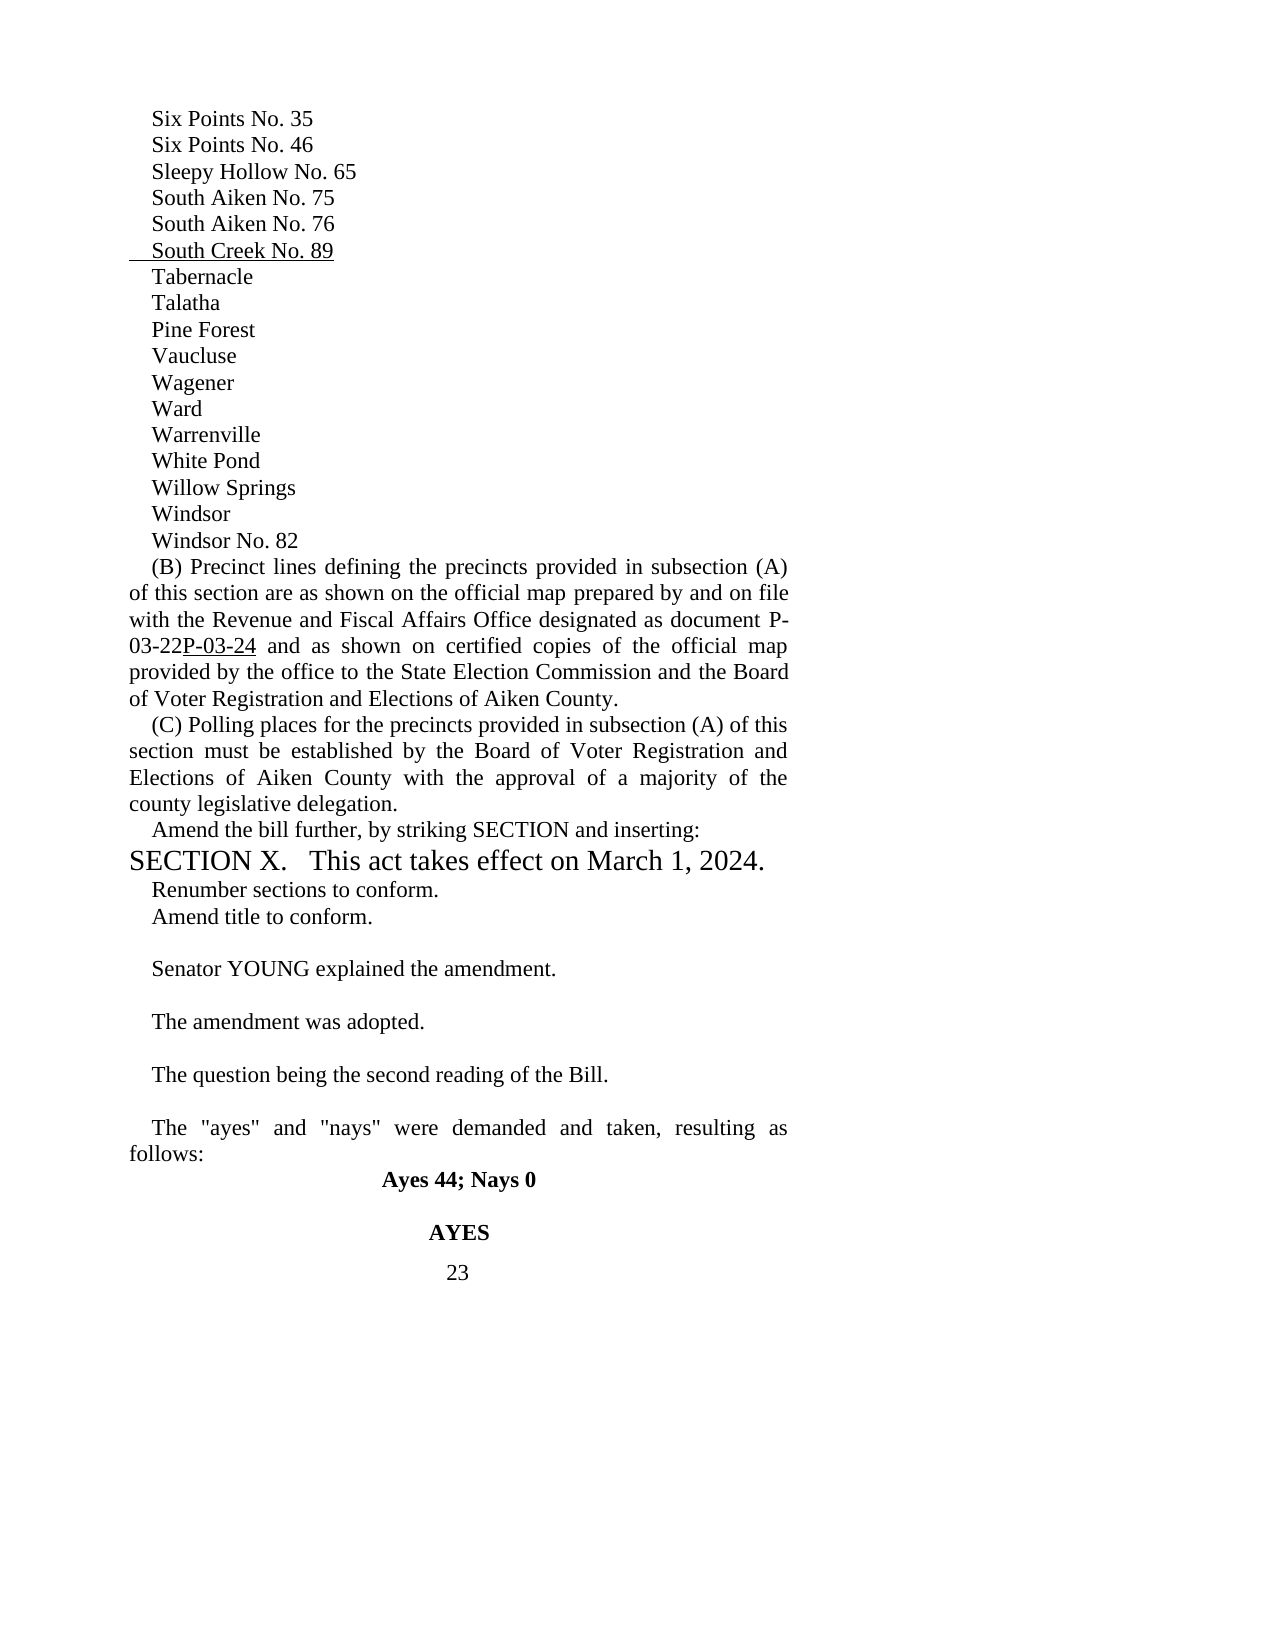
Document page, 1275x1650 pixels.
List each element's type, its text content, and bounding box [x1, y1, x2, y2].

text Renumber sections to conform. [129, 876, 789, 903]
text The "ayes" and "nays" were demanded and taken, resulting as follows: [129, 1114, 789, 1166]
text Ayes 44; Nays 0 [129, 1166, 789, 1193]
text The amendment was adopted. [129, 1008, 789, 1034]
title Amend title to conform. [129, 903, 789, 929]
text Senator YOUNG explained the amendment. [129, 956, 789, 982]
text Amend the bill further, by striking SECTION and inserting: [129, 817, 789, 843]
text The question being the second reading of the Bill. [129, 1061, 789, 1087]
text AYES [129, 1219, 789, 1245]
